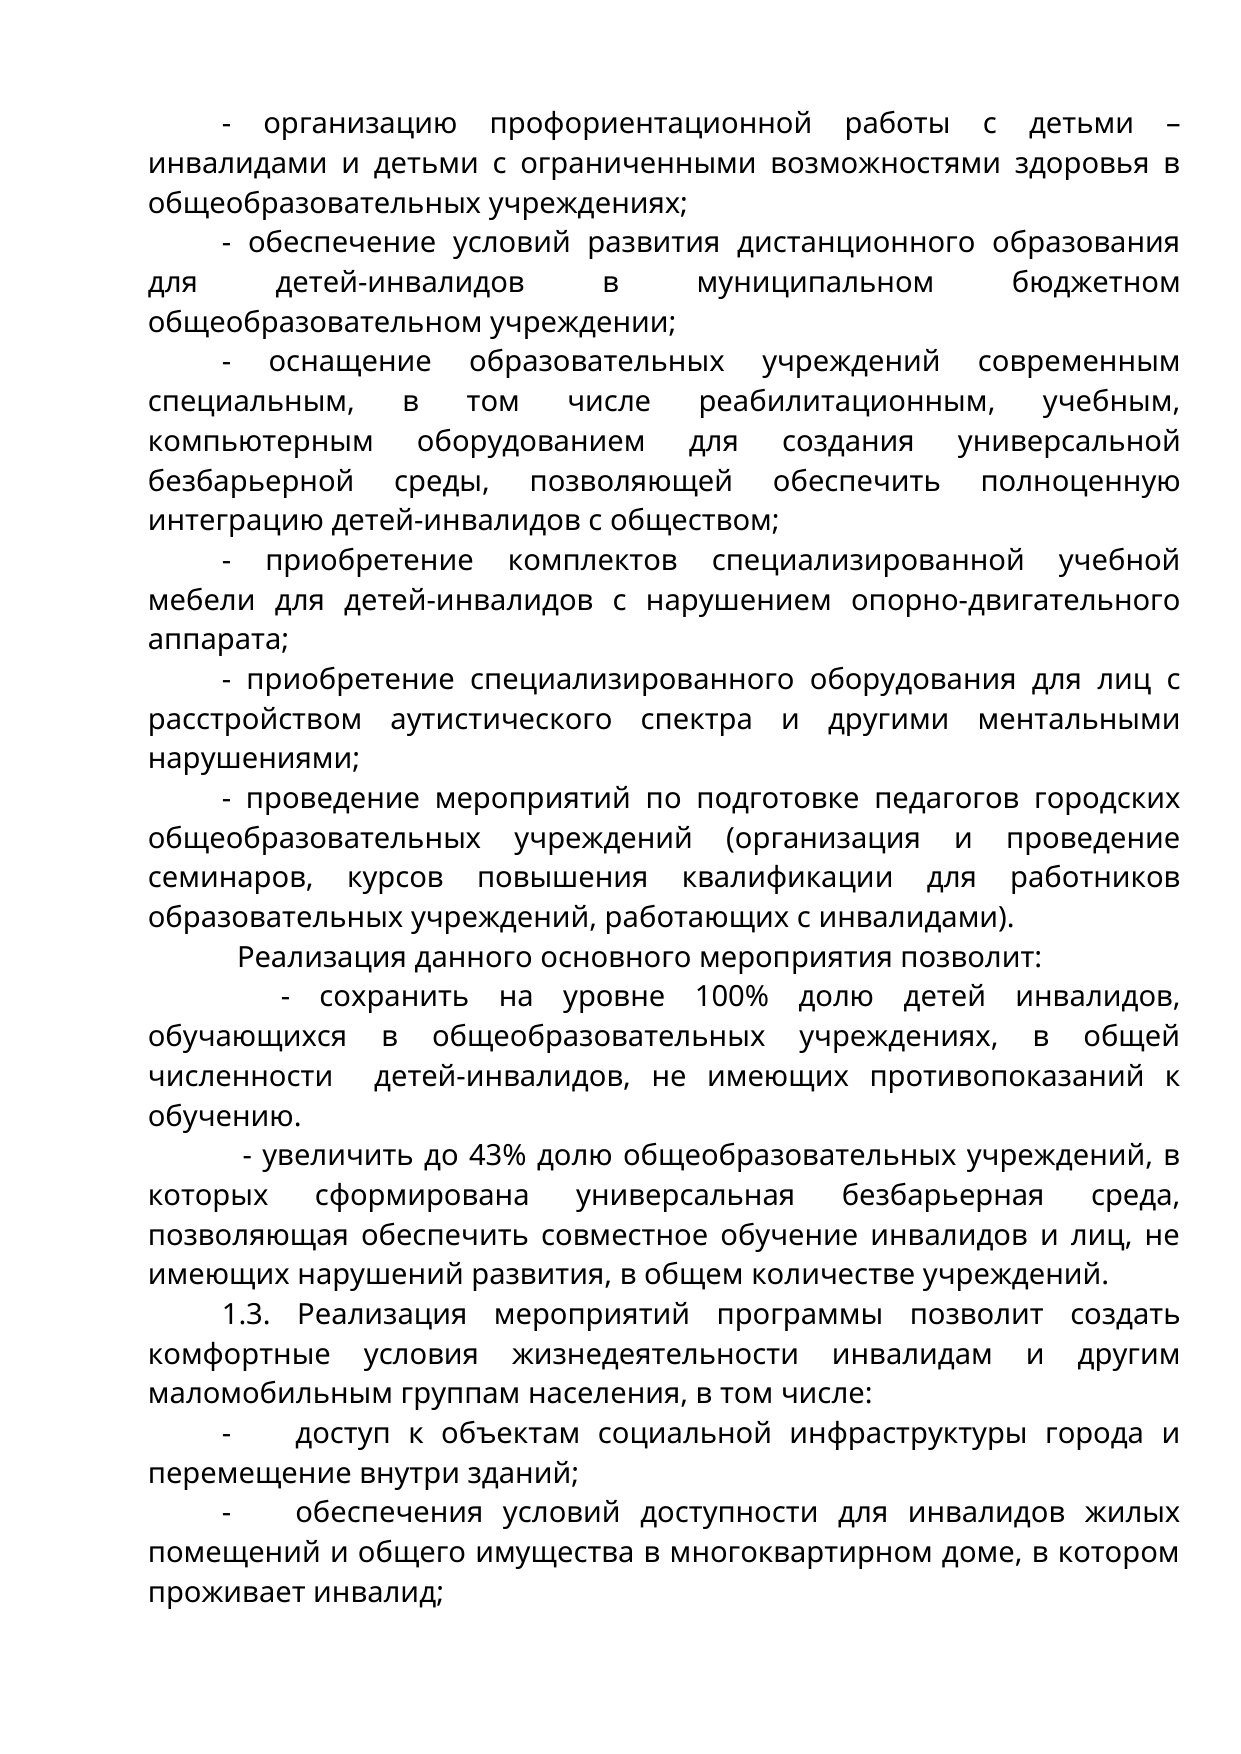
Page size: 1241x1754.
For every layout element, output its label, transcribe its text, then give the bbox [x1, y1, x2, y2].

text - приобретение специализированного оборудования для лиц с расстройством аутистического спектра и другими ментальными нарушениями; [148, 658, 1181, 777]
text - увеличить до 43% долю общеобразовательных учреждений, в которых сформирована универсальная безбарьерная среда, позволяющая обеспечить совместное обучение инвалидов и лиц, не имеющих нарушений развития, в общем количестве учреждений. [148, 1134, 1181, 1293]
text Реализация данного основного мероприятия позволит: [148, 936, 1181, 976]
text - проведение мероприятий по подготовке педагогов городских общеобразовательных учреждений (организация и проведение семинаров, курсов повышения квалификации для работников образовательных учреждений, работающих с инвалидами). [148, 777, 1181, 936]
text - обеспечение условий развития дистанционного образования для детей-инвалидов в муниципальном бюджетном общеобразовательном учреждении; [148, 222, 1181, 341]
text - оснащение образовательных учреждений современным специальным, в том числе реабилитационным, учебным, компьютерным оборудованием для создания универсальной безбарьерной среды, позволяющей обеспечить полноценную интеграцию детей-инвалидов с обществом; [148, 341, 1181, 539]
text - организацию профориентационной работы с детьми – инвалидами и детьми с ограниченными возможностями здоровья в общеобразовательных учреждениях; [148, 103, 1181, 222]
text - доступ к объектам социальной инфраструктуры города и перемещение внутри зданий; [148, 1412, 1181, 1492]
text - обеспечения условий доступности для инвалидов жилых помещений и общего имущества в многоквартирном доме, в котором проживает инвалид; [148, 1492, 1181, 1611]
text - приобретение комплектов специализированной учебной мебели для детей-инвалидов с нарушением опорно-двигательного аппарата; [148, 539, 1181, 658]
text 1.3. Реализация мероприятий программы позволит создать комфортные условия жизнедеятельности инвалидам и другим маломобильным группам населения, в том числе: [148, 1293, 1181, 1412]
text - сохранить на уровне 100% долю детей инвалидов, обучающихся в общеобразовательных учреждениях, в общей численности детей-инвалидов, не имеющих противопоказаний к обучению. [148, 976, 1181, 1134]
